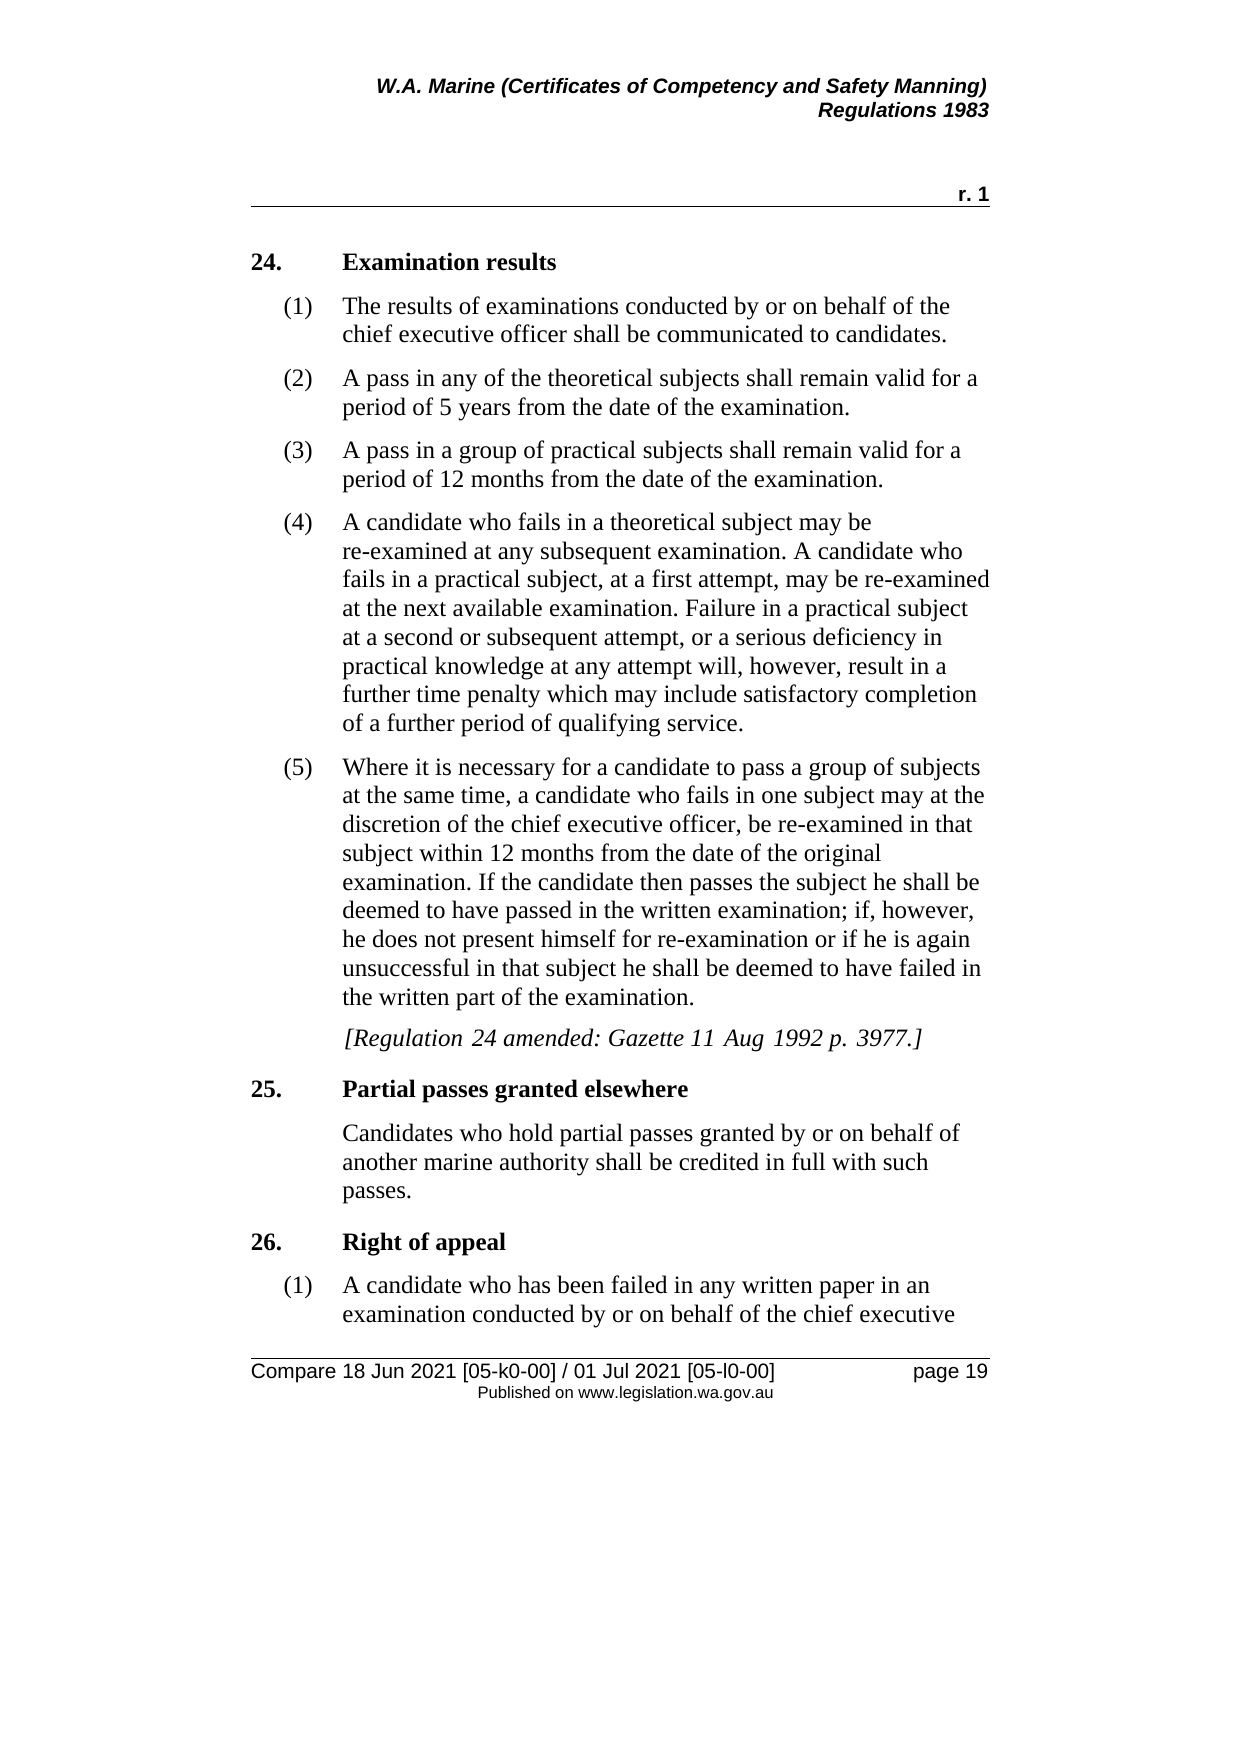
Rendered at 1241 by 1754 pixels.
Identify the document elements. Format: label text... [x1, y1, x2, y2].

text (4) A candidate who fails in a theoretical subject may be re-examined at any subsequent examination. A candidate who fails in a practical subject, at a first attempt, may be re-examined at the next available examination. Failure in a practical subject at a second or subsequent attempt, or a serious deficiency in practical knowledge at any attempt will, however, result in a further time penalty which may include satisfactory completion of a further period of qualifying service. [251, 507, 990, 737]
subtitle 26. Right of appeal [251, 1227, 990, 1256]
text (2) A pass in any of the theoretical subjects shall remain valid for a period of 5 years from the date of the examination. [251, 363, 990, 420]
subtitle 24. Examination results [251, 247, 990, 276]
text (5) Where it is necessary for a candidate to pass a group of subjects at the same time, a candidate who fails in one subject may at the discretion of the chief executive officer, be re-examined in that subject within 12 months from the date of the original examination. If the candidate then passes the subject he shall be deemed to have passed in the written examination; if, however, he does not present himself for re-examination or if he is again unsuccessful in that subject he shall be deemed to have failed in the written part of the examination. [251, 752, 990, 1010]
text (1) The results of examinations conducted by or on behalf of the chief executive officer shall be communicated to candidates. [251, 291, 990, 348]
subtitle 25. Partial passes granted elsewhere [251, 1074, 990, 1103]
text (3) A pass in a group of practical subjects shall remain valid for a period of 12 months from the date of the examination. [251, 435, 990, 492]
text Candidates who hold partial passes granted by or on behalf of another marine authority shall be credited in full with such passes. [251, 1118, 990, 1204]
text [251, 1270, 990, 1328]
text [Regulation 24 amended: Gazette 11 Aug 1992 p. 3977.] [251, 1023, 990, 1052]
